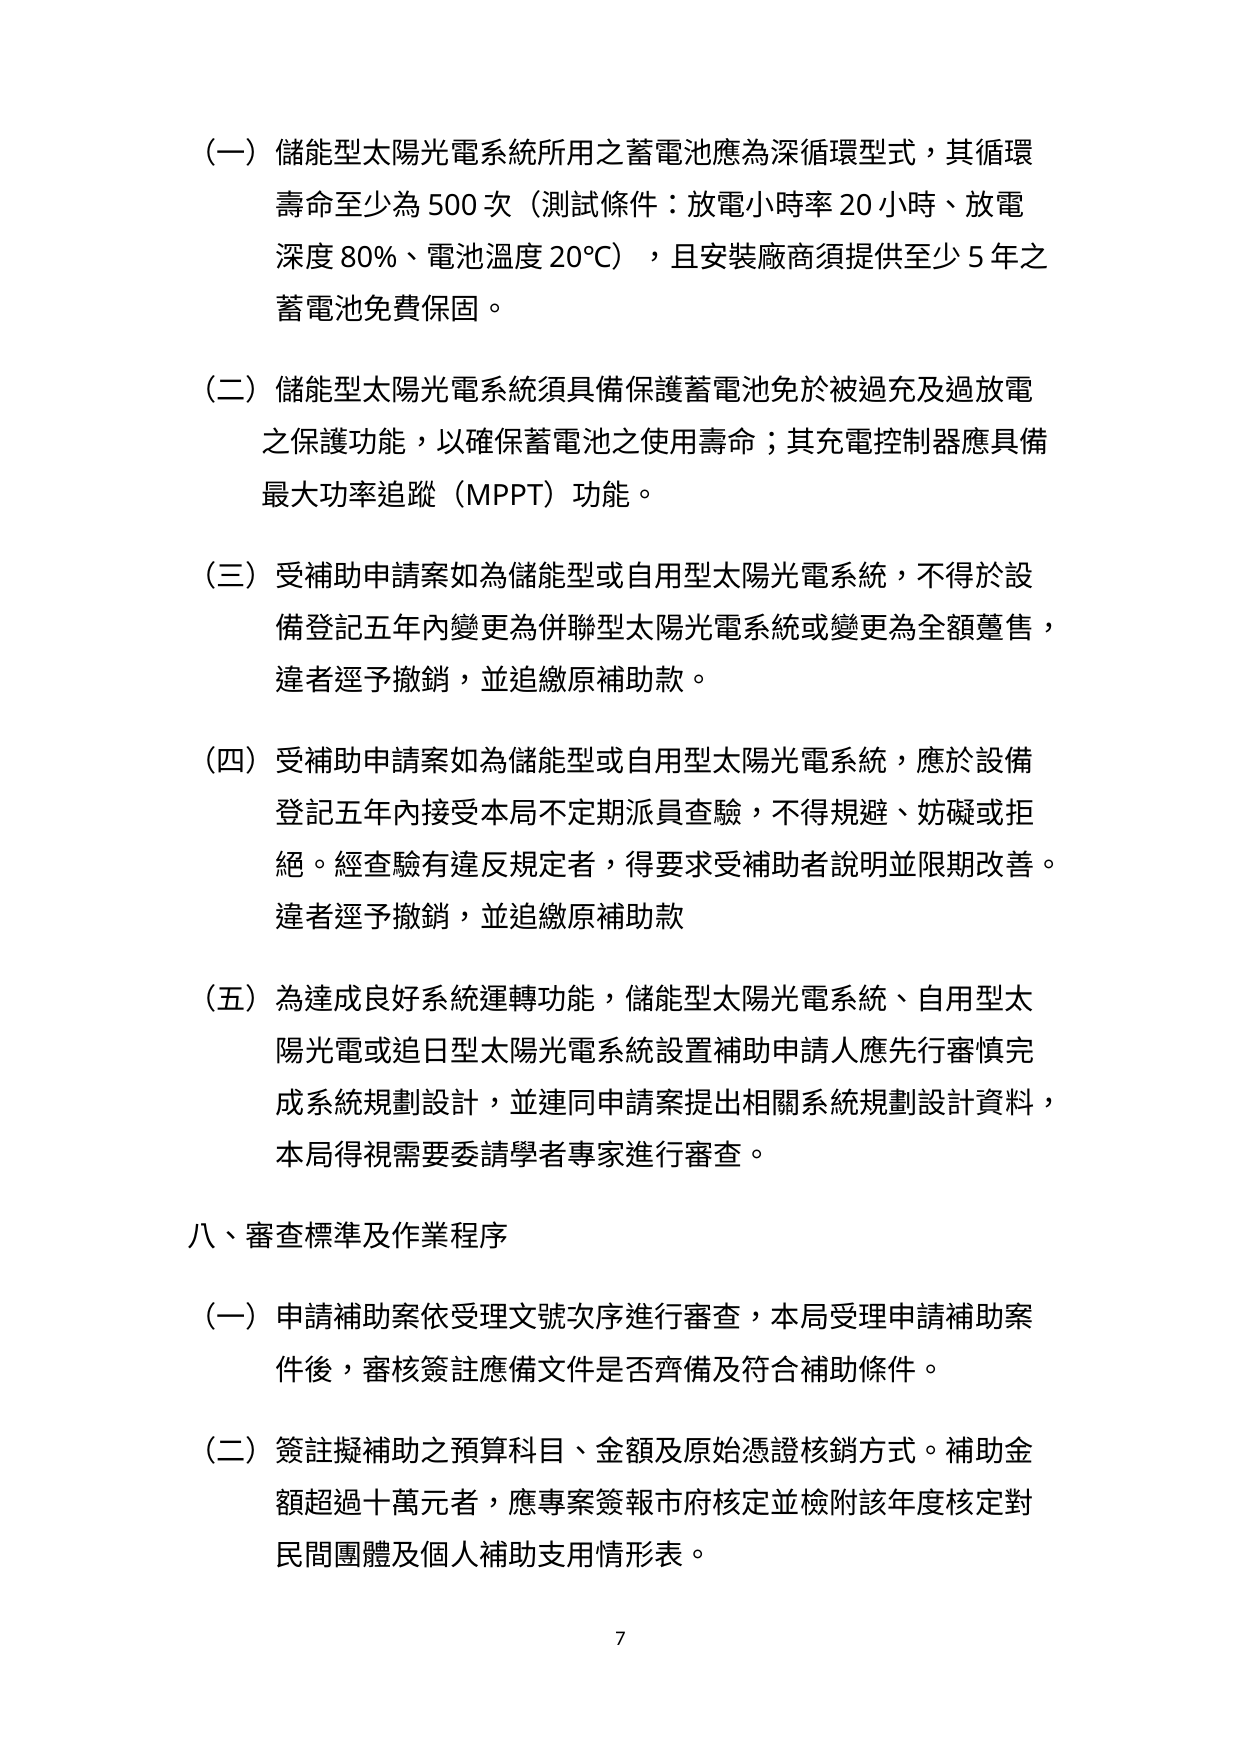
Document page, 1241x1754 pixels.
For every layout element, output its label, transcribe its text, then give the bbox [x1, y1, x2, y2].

text （一）申請補助案依受理文號次序進行審查，本局受理申請補助案件後，審核簽註應備文件是否齊備及符合補助條件。 [187, 1286, 1053, 1390]
text （五）為達成良好系統運轉功能，儲能型太陽光電系統、自用型太陽光電或追日型太陽光電系統設置補助申請人應先行審慎完成系統規劃設計，並連同申請案提出相關系統規劃設計資料，本局得視需要委請學者專家進行審查。 [187, 967, 1053, 1176]
text （二）簽註擬補助之預算科目、金額及原始憑證核銷方式。補助金額超過十萬元者，應專案簽報市府核定並檢附該年度核定對民間團體及個人補助支用情形表。 [187, 1419, 1053, 1576]
text （一）儲能型太陽光電系統所用之蓄電池應為深循環型式，其循環壽命至少為500次（測試條件：放電小時率20小時、放電深度80%、電池溫度20℃），且安裝廠商須提供至少5年之蓄電池免費保固。 [187, 122, 1053, 330]
text 八、審查標準及作業程序 [187, 1205, 1053, 1257]
text （四）受補助申請案如為儲能型或自用型太陽光電系統，應於設備登記五年內接受本局不定期派員查驗，不得規避、妨礙或拒絕。經查驗有違反規定者，得要求受補助者說明並限期改善。違者逕予撤銷，並追繳原補助款 [187, 730, 1053, 938]
text （二）儲能型太陽光電系統須具備保護蓄電池免於被過充及過放電之保護功能，以確保蓄電池之使用壽命；其充電控制器應具備最大功率追蹤（MPPT）功能。 [187, 359, 1053, 515]
text （三）受補助申請案如為儲能型或自用型太陽光電系統，不得於設備登記五年內變更為併聯型太陽光電系統或變更為全額躉售，違者逕予撤銷，並追繳原補助款。 [187, 544, 1053, 701]
